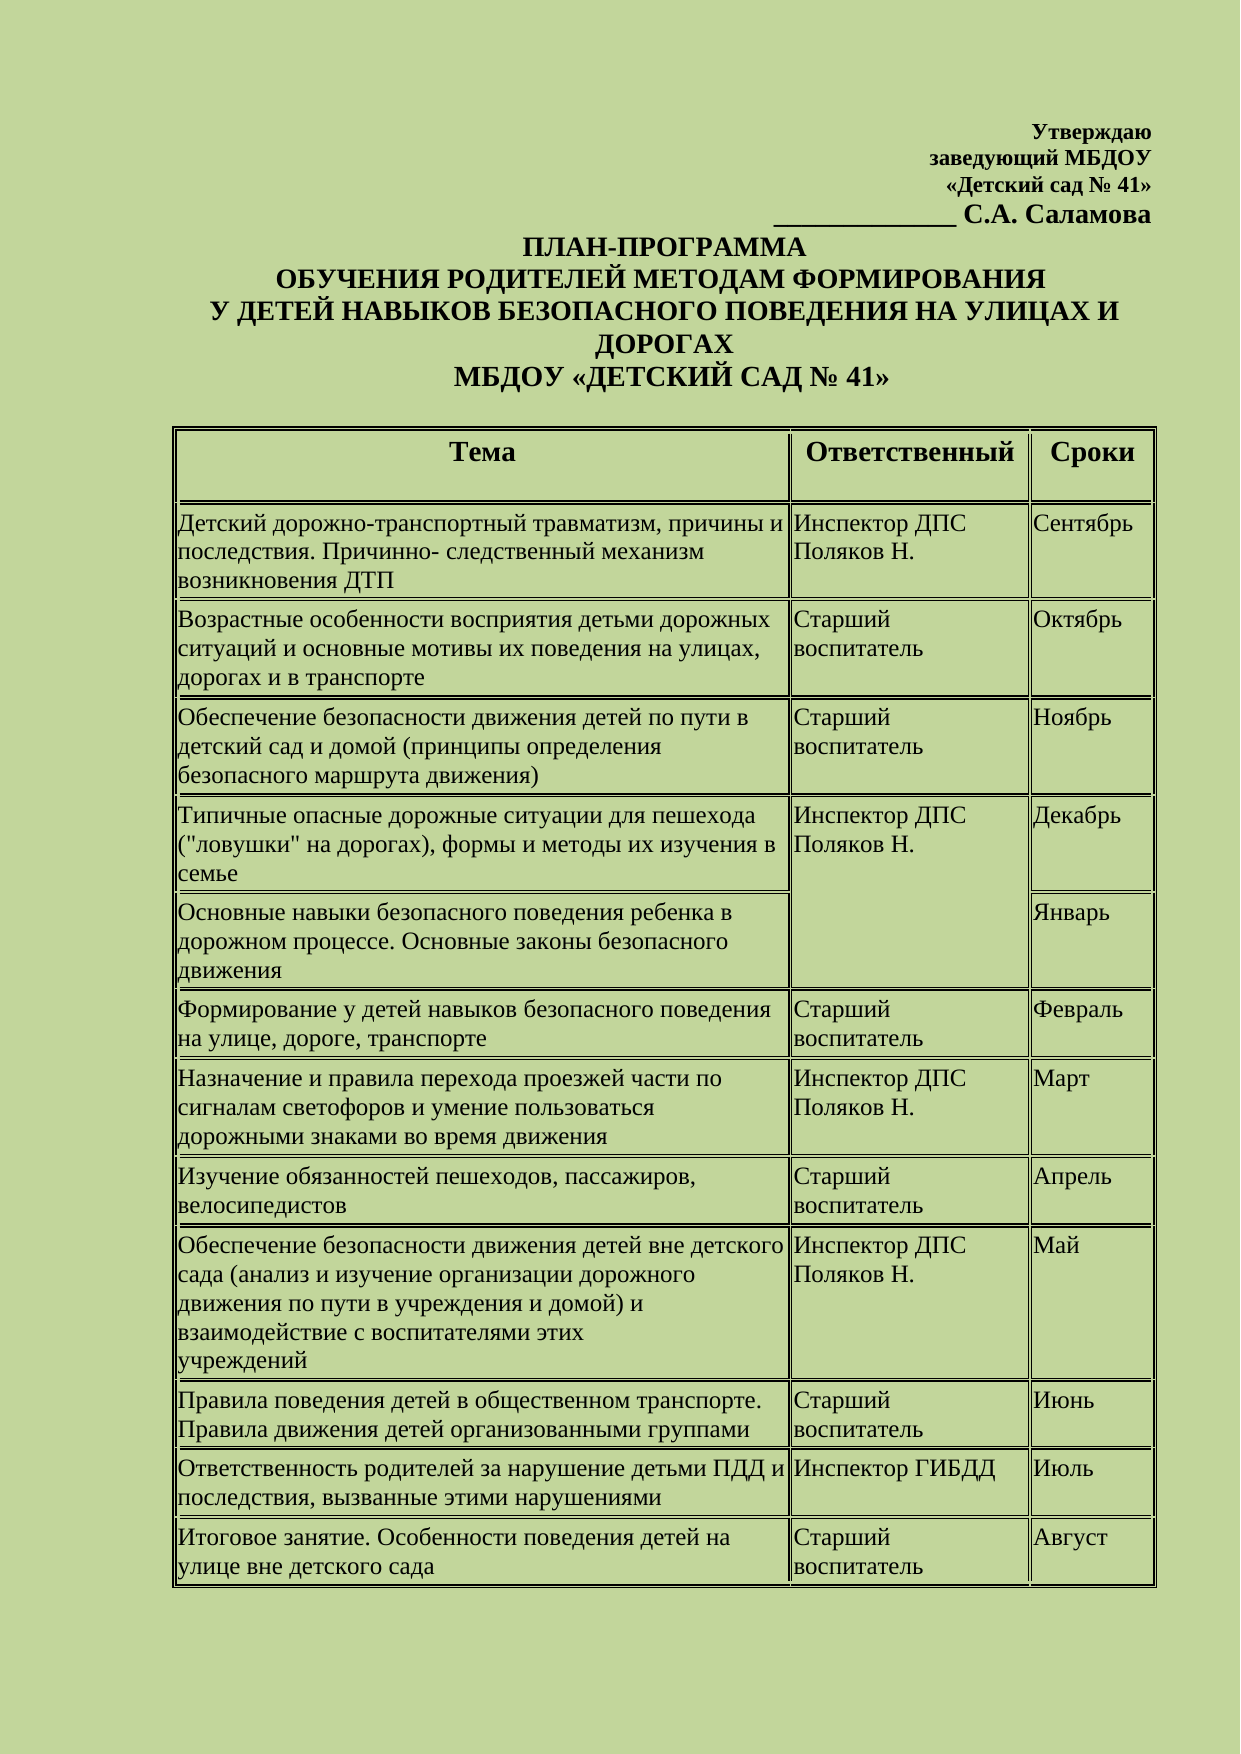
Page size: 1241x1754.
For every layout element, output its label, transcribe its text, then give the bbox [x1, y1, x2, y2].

table_cell Детский дорожно-транспортный травматизм, причины и последствия. Причинно- следственный механизм возникновения ДТП [174, 500, 790, 597]
text ОБУЧЕНИЯ РОДИТЕЛЕЙ МЕТОДАМ ФОРМИРОВАНИЯ У ДЕТЕЙ НАВЫКОВ БЕЗОПАСНОГО ПОВЕДЕНИЯ НА УЛИЦАХ И ДОРОГАХ [177, 262, 1152, 359]
text заведующий МБДОУ [177, 144, 1152, 171]
table_cell Правила поведения детей в общественном транспорте. Правила движения детей организованными группами [174, 1378, 790, 1446]
table_cell Март [1030, 1056, 1155, 1154]
table_cell Июнь [1030, 1378, 1155, 1446]
text ПЛАН-ПРОГРАММА [177, 229, 1152, 262]
text Утверждаю [177, 118, 1152, 144]
table_cell Старший воспитатель [790, 1515, 1030, 1584]
table_cell Апрель [1030, 1154, 1155, 1223]
text МБДОУ «ДЕТСКИЙ САД № 41» [177, 359, 1152, 393]
table_header Сроки [1030, 430, 1153, 500]
table_cell Основные навыки безопасного поведения ребенка в дорожном процессе. Основные законы безопасного движения [174, 890, 790, 987]
table_cell Инспектор ДПС Поляков Н. [792, 1060, 1028, 1154]
table_cell Январь [1030, 890, 1155, 987]
table_cell Сентябрь [1030, 500, 1155, 597]
table_cell Назначение и правила перехода проезжей части по сигналам светофоров и умение пользоваться дорожными знаками во время движения [174, 1056, 790, 1154]
table_cell Инспектор ДПС Поляков Н. [792, 797, 1028, 987]
table_cell Май [1030, 1223, 1155, 1377]
table_cell Старший воспитатель [792, 1382, 1028, 1446]
table_cell Инспектор ДПС Поляков Н. [792, 505, 1028, 597]
text _____________ С.А. Саламова [177, 197, 1152, 229]
table_header Тема [177, 431, 790, 500]
table_cell Инспектор ГИБДД [792, 1450, 1028, 1515]
table_cell Ноябрь [1032, 695, 1154, 793]
table_cell Июль [1030, 1446, 1155, 1515]
table_cell Изучение обязанностей пешеходов, пассажиров, велосипедистов [174, 1154, 790, 1223]
table_cell Старший воспитатель [792, 700, 1028, 793]
table_cell Типичные опасные дорожные ситуации для пешехода ("ловушки" на дорогах), формы и методы их изучения в семье [174, 793, 789, 890]
table_header Ответственный [790, 428, 1030, 500]
table_cell Старший воспитатель [792, 991, 1028, 1056]
table_cell Возрастные особенности восприятия детьми дорожных ситуаций и основные мотивы их поведения на улицах, дорогах и в транспорте [174, 597, 790, 695]
table_cell Итоговое занятие. Особенности поведения детей на улице вне детского сада [174, 1515, 790, 1584]
table_cell Обеспечение безопасности движения детей вне детского сада (анализ и изучение организации дорожного движения по пути в учреждения и домой) и взаимодействие с воспитателями этих учреждений [174, 1223, 790, 1377]
table_cell Инспектор ДПС Поляков Н. [792, 1228, 1028, 1377]
table_cell Декабрь [1032, 793, 1155, 890]
table_cell Август [1030, 1515, 1155, 1584]
table_cell Обеспечение безопасности движения детей по пути в детский сад и домой (принципы определения безопасного маршрута движения) [177, 695, 789, 793]
table_cell Старший воспитатель [792, 601, 1028, 695]
table_cell Ответственность родителей за нарушение детьми ПДД и последствия, вызванные этими нарушениями [174, 1446, 790, 1515]
table_cell Октябрь [1030, 597, 1155, 695]
text «Детский сад № 41» [177, 171, 1152, 197]
table_cell Старший воспитатель [792, 1158, 1028, 1223]
table_cell Февраль [1030, 987, 1155, 1056]
table_cell Формирование у детей навыков безопасного поведения на улице, дороге, транспорте [174, 987, 790, 1056]
